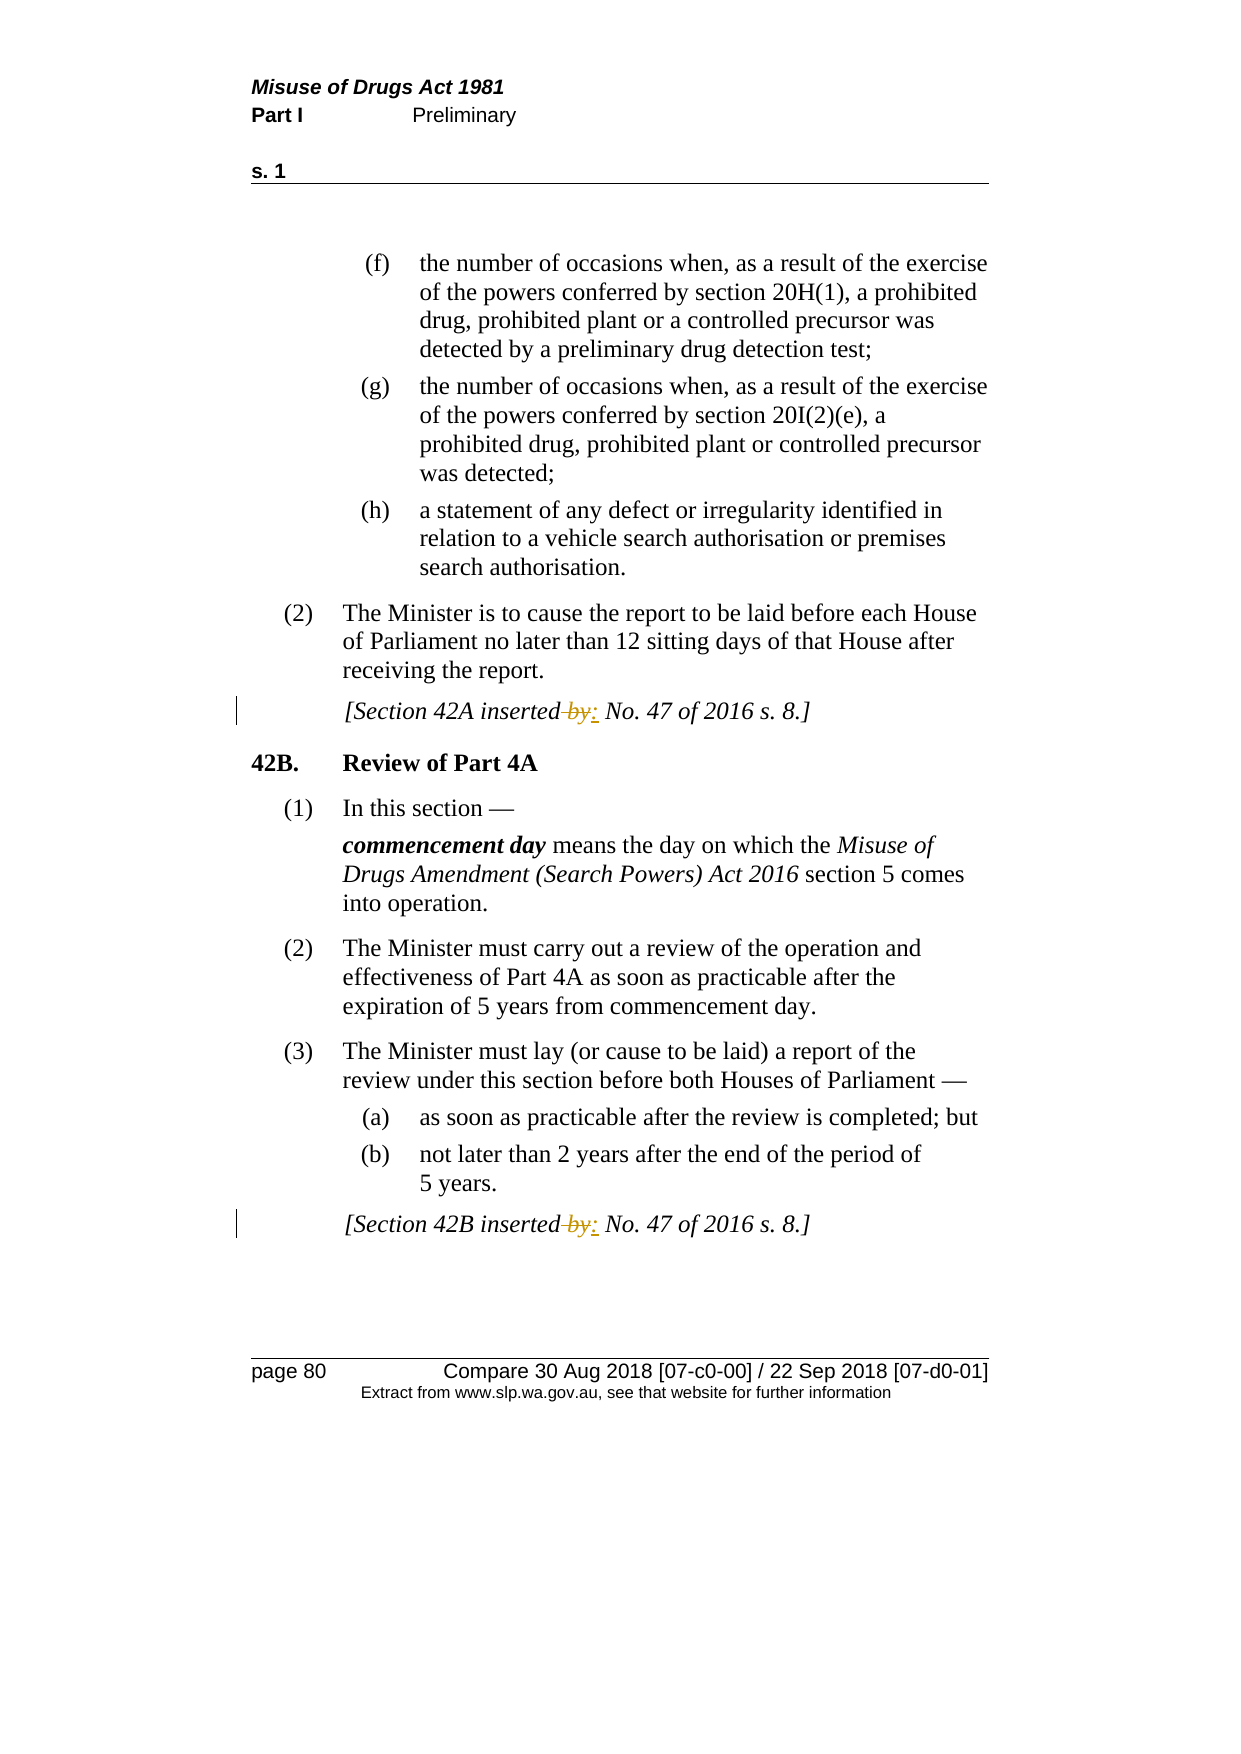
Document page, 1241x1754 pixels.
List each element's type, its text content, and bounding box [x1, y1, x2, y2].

text [Section 42B inserted No. 47 of 2016 s. 8.] [251, 1209, 989, 1238]
text (2) The Minister must carry out a review of the operation and effectiveness of Part 4A as soon as practicable after the expiration of 5 years from commencement day. [251, 933, 989, 1020]
subtitle 42B. Review of Part 4A [251, 748, 989, 777]
text (b) not later than 2 years after the end of the period of 5 years. [251, 1139, 989, 1197]
text commencement day means the day on which the Misuse of Drugs Amendment (Search Powers) Act 2016 section 5 comes into operation. [251, 831, 989, 917]
text (3) The Minister must lay (or cause to be laid) a report of the review under this section before both Houses of Parliament — [251, 1036, 989, 1094]
text (2) The Minister is to cause the report to be laid before each House of Parliament no later than 12 sitting days of that House after receiving the report. [251, 598, 989, 684]
text [Section 42A inserted No. 47 of 2016 s. 8.] [251, 696, 989, 725]
text (g) the number of occasions when, as a result of the exercise of the powers conferred by section 20I(2)(e), a prohibited drug, prohibited plant or controlled precursor was detected; [251, 371, 989, 486]
text (a) as soon as practicable after the review is completed; but [251, 1102, 989, 1131]
text (1) In this section — [251, 793, 989, 822]
text (f) the number of occasions when, as a result of the exercise of the powers conferred by section 20H(1), a prohibited drug, prohibited plant or a controlled precursor was detected by a preliminary drug detection test; [251, 248, 989, 363]
text (h) a statement of any defect or irregularity identified in relation to a vehicle search authorisation or premises search authorisation. [251, 495, 989, 581]
